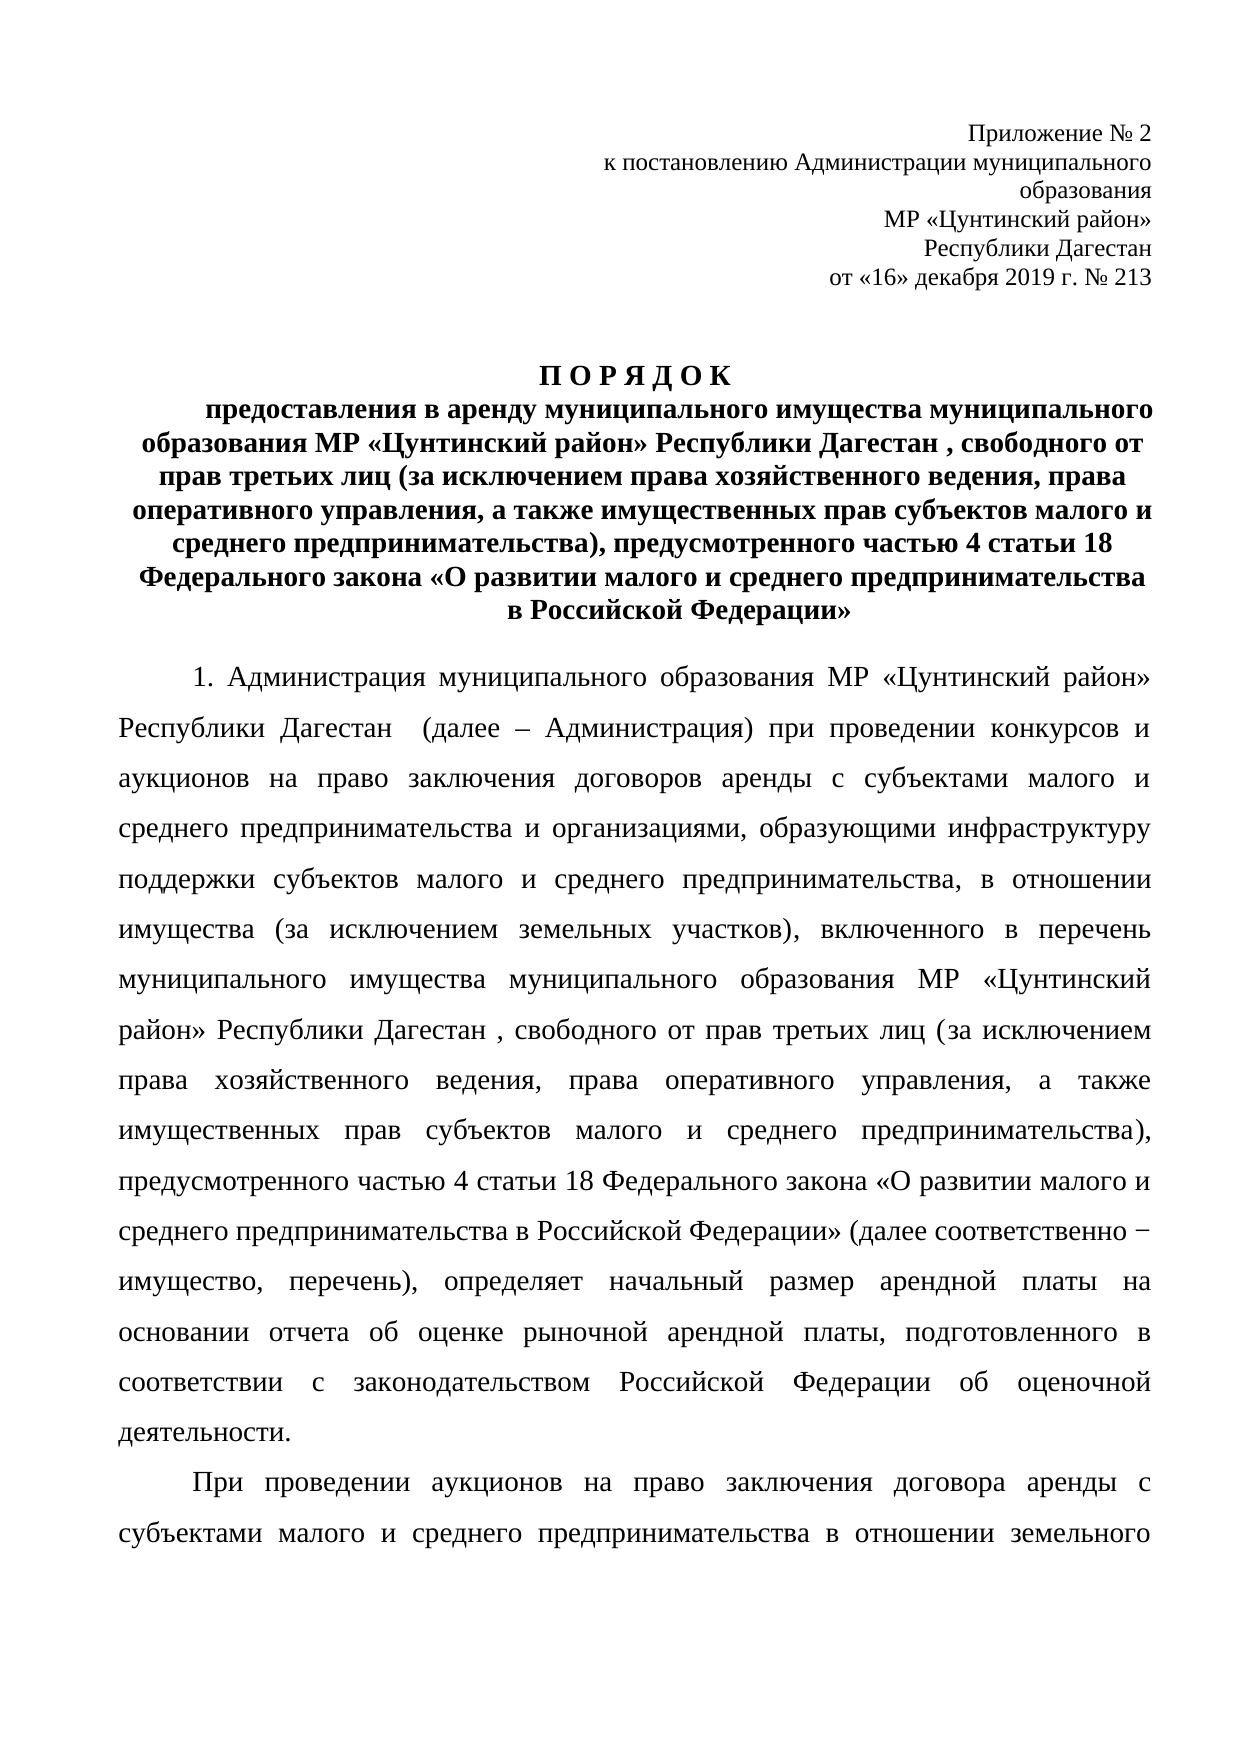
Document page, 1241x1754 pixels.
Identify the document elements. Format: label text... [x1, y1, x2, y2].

text П О Р Я Д О К [118, 358, 1152, 391]
text предоставления в аренду муниципального имущества муниципального образования МР «Цунтинский район» Республики Дагестан , свободного от прав третьих лиц (за исключением права хозяйственного ведения, права оперативного управления, а также имущественных прав субъектов малого и среднего предпринимательства), предусмотренного частью 4 статьи 18 Федерального закона «О развитии малого и среднего предпринимательства [118, 391, 1167, 592]
text Республики Дагестан [591, 233, 1152, 262]
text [118, 1464, 1152, 1548]
text 1. Администрация муниципального образования МР «Цунтинский район» Республики Дагестан (далее – Администрация) при проведении конкурсов и аукционов на право заключения договоров аренды с субъектами малого и среднего предпринимательства и организациями, образующими инфраструктуру поддержки субъектов малого и среднего предпринимательства, в отношении имущества (за исключением земельных участков), включенного в перечень муниципального имущества муниципального образования МР «Цунтинский район» Республики Дагестан , свободного от прав третьих лиц (за исключением права хозяйственного ведения, права оперативного управления, а также имущественных прав субъектов малого и среднего предпринимательства), предусмотренного частью 4 статьи 18 Федерального закона «О развитии малого и среднего предпринимательства в Российской Федерации» (далее соответственно − имущество, перечень), определяет начальный размер арендной платы на основании отчета об оценке рыночной арендной платы, подготовленного в соответствии с законодательством Российской Федерации об оценочной деятельности. [118, 659, 1152, 1448]
text в Российской Федерации» [118, 592, 1167, 626]
text МР «Цунтинский район» [591, 204, 1152, 233]
text Приложение № 2 [591, 118, 1152, 147]
text к постановлению Администрации муниципального образования [591, 147, 1152, 204]
text от «16» декабря 2019 г. № 213 [591, 262, 1152, 291]
